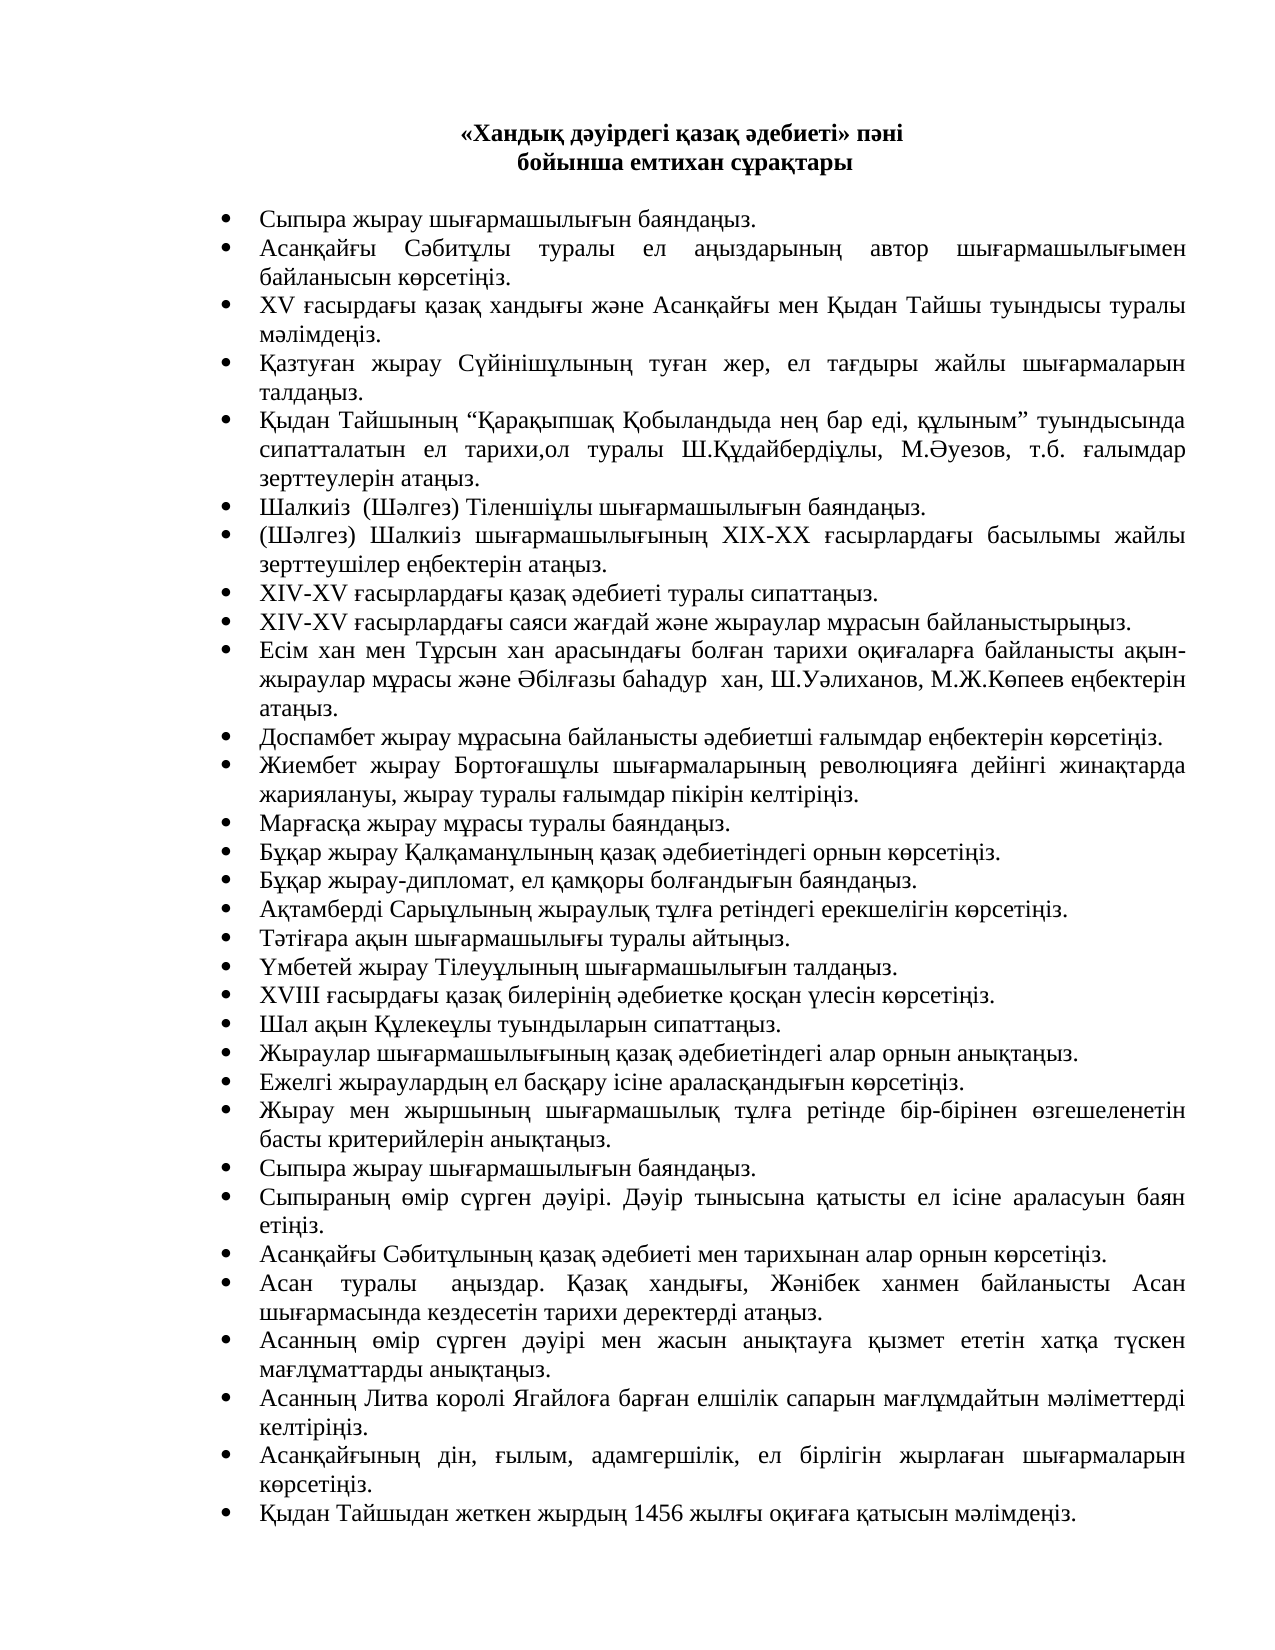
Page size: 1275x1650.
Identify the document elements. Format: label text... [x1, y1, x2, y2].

list Бұқар жырау Қалқаманұлының қазақ әдебиетіндегі орнын көрсетіңіз. [222, 837, 1186, 866]
list Асанқайғының дін, ғылым, адамгершілік, ел бірлігін жырлаған шығармаларын көрсетіңіз. [222, 1441, 1186, 1498]
list Үмбетей жырау Тілеуұлының шығармашылығын талдаңыз. [222, 952, 1186, 981]
list ХVІІІ ғасырдағы қазақ билерінің әдебиетке қосқан үлесін көрсетіңіз. [222, 981, 1186, 1009]
list Есім хан мен Тұрсын хан арасындағы болған тарихи оқиғаларға байланысты ақын-жыраулар мұрасы және Әбілғазы баһадур хан, Ш.Уәлиханов, М.Ж.Көпеев еңбектерін атаңыз. [222, 636, 1186, 722]
text бойынша емтихан сұрақтары [177, 147, 1186, 176]
list Сыпыра жырау шығармашылығын баяндаңыз. [222, 1153, 1186, 1182]
list Қыдан Тайшыдан жеткен жырдың 1456 жылғы оқиғаға қатысын мәлімдеңіз. [222, 1498, 1186, 1527]
list Марғасқа жырау мұрасы туралы баяндаңыз. [222, 808, 1186, 837]
list ХІV-ХV ғасырлардағы қазақ әдебиеті туралы сипаттаңыз. [222, 578, 1186, 607]
list ХV ғасырдағы қазақ хандығы және Асанқайғы мен Қыдан Тайшы туындысы туралы мәлімдеңіз. [222, 291, 1186, 348]
list Жырау мен жыршының шығармашылық тұлға ретінде бір-бірінен өзгешеленетін басты критерийлерін анықтаңыз. [222, 1096, 1186, 1153]
list Доспамбет жырау мұрасына байланысты әдебиетші ғалымдар еңбектерін көрсетіңіз. [222, 722, 1186, 751]
list (Шәлгез) Шалкиіз шығармашылығының ХІХ-ХХ ғасырлардағы басылымы жайлы зерттеушілер еңбектерін атаңыз. [222, 521, 1186, 578]
list Жыраулар шығармашылығының қазақ әдебиетіндегі алар орнын анықтаңыз. [222, 1038, 1186, 1067]
list Шалкиіз (Шәлгез) Тіленшіұлы шығармашылығын баяндаңыз. [222, 492, 1186, 521]
list Жиембет жырау Бортоғашұлы шығармаларының революцияға дейінгі жинақтарда жариялануы, жырау туралы ғалымдар пікірін келтіріңіз. [222, 751, 1186, 808]
list Бұқар жырау-дипломат, ел қамқоры болғандығын баяндаңыз. [222, 866, 1186, 894]
list Сыпыраның өмір сүрген дәуірі. Дәуір тынысына қатысты ел ісіне араласуын баян етіңіз. [222, 1182, 1186, 1239]
list ХІV-ХV ғасырлардағы саяси жағдай және жыраулар мұрасын байланыстырыңыз. [222, 607, 1186, 636]
text «Хандық дәуірдегі қазақ әдебиеті» пәні [177, 118, 1186, 147]
list Сыпыра жырау шығармашылығын баяндаңыз. [222, 204, 1186, 233]
list Шал ақын Құлекеұлы туындыларын сипаттаңыз. [222, 1009, 1186, 1038]
list Тәтіғара ақын шығармашылығы туралы айтыңыз. [222, 923, 1186, 952]
list Асанқайғы Сәбитұлының қазақ әдебиеті мен тарихынан алар орнын көрсетіңіз. [222, 1239, 1186, 1268]
list Асанның өмір сүрген дәуірі мен жасын анықтауға қызмет ететін хатқа түскен мағлұматтарды анықтаңыз. [222, 1326, 1186, 1383]
list Асанның Литва королі Ягайлоға барған елшілік сапарын мағлұмдайтын мәліметтерді келтіріңіз. [222, 1383, 1186, 1441]
list Қазтуған жырау Сүйінішұлының туған жер, ел тағдыры жайлы шығармаларын талдаңыз. [222, 348, 1186, 406]
list Ақтамберді Сарыұлының жыраулық тұлға ретіндегі ерекшелігін көрсетіңіз. [222, 894, 1186, 923]
list Ежелгі жыраулардың ел басқару ісіне араласқандығын көрсетіңіз. [222, 1067, 1186, 1096]
list Асан туралы аңыздар. Қазақ хандығы, Жәнібек ханмен байланысты Асан шығармасында кездесетін тарихи деректерді атаңыз. [222, 1268, 1186, 1326]
list Асанқайғы Сәбитұлы туралы ел аңыздарының автор шығармашылығымен байланысын көрсетіңіз. [222, 233, 1186, 291]
list Қыдан Тайшының “Қарақыпшақ Қобыландыда нең бар еді, құлыным” туындысында сипатталатын ел тарихи,ол туралы Ш.Құдайбердіұлы, М.Әуезов, т.б. ғалымдар зерттеулерін атаңыз. [222, 406, 1186, 492]
